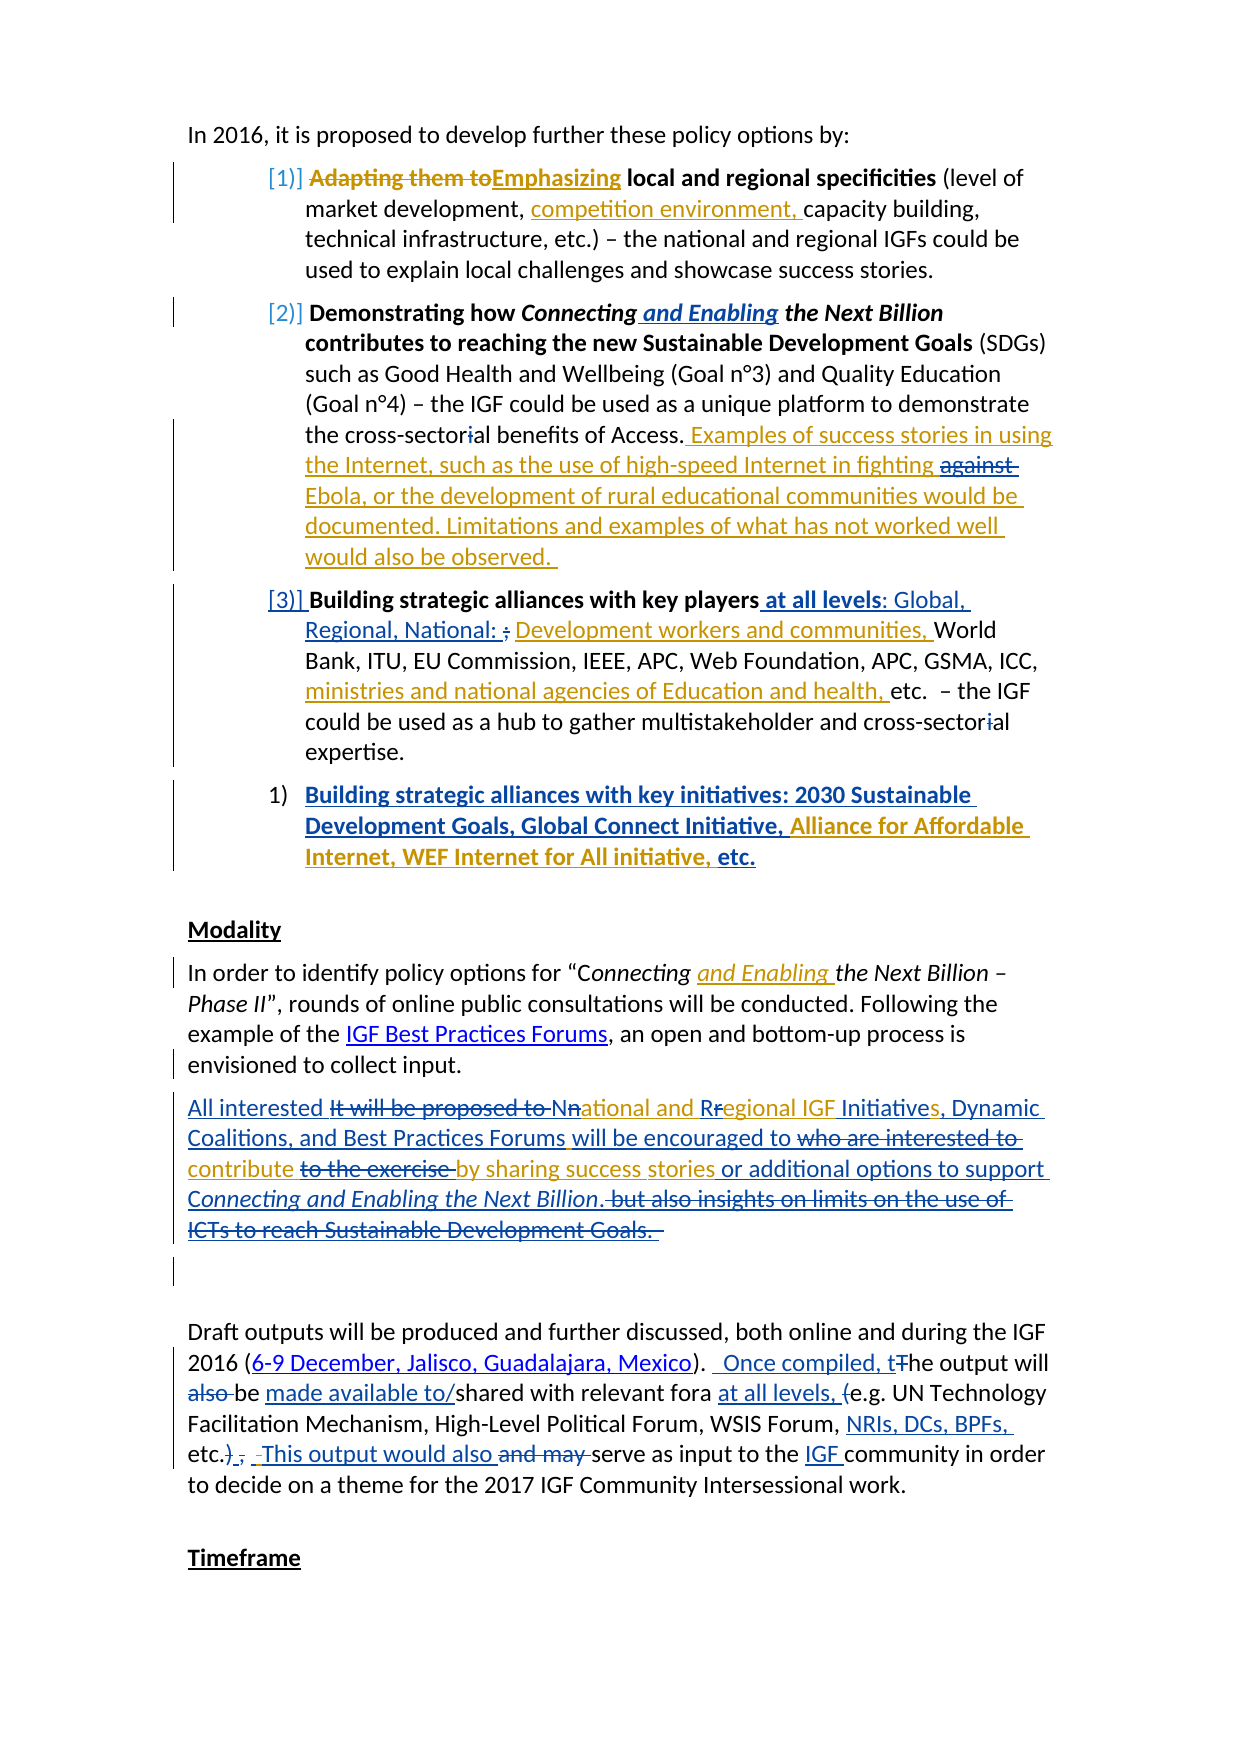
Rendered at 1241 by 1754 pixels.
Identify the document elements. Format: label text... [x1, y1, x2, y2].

text Modality [187, 914, 1053, 945]
list Demonstrating how Connecting the Next Billion contributes to reaching the new Sustainable Development Goals (SDGs) such as Good Health and Wellbeing (Goal n°3) and Quality Education (Goal n°4) – the IGF could be used as a unique platform to demonstrate the cross-sectoral benefits of Access. [268, 297, 1053, 571]
text Draft outputs will be produced and further discussed, both online and during the IGF 2016 (6-9 December, Jalisco, Guadalajara, Mexico). he output will be shared with relevant fora e.g. UN Technology Facilitation Mechanism, High-Level Political Forum, WSIS Forum, etc. serve as input to the community in order to decide on a theme for the 2017 IGF Community Intersessional work. [187, 1316, 1053, 1499]
text In 2016, it is proposed to develop further these policy options by: [187, 119, 1053, 150]
list Building strategic alliances with key players World Bank, ITU, EU Commission, IEEE, APC, Web Foundation, APC, GSMA, ICC, etc. – the IGF could be used as a hub to gather multistakeholder and cross-sectoral expertise. [268, 584, 1053, 767]
text Timeframe [187, 1542, 1053, 1573]
text In order to identify policy options for “Connecting the Next Billion – Phase II”, rounds of online public consultations will be conducted. Following the example of the IGF Best Practices Forums, an open and bottom-up process is envisioned to collect input. [187, 957, 1053, 1079]
list local and regional specificities (level of market development, capacity building, technical infrastructure, etc.) – the national and regional IGFs could be used to explain local challenges and showcase success stories. [268, 162, 1053, 284]
